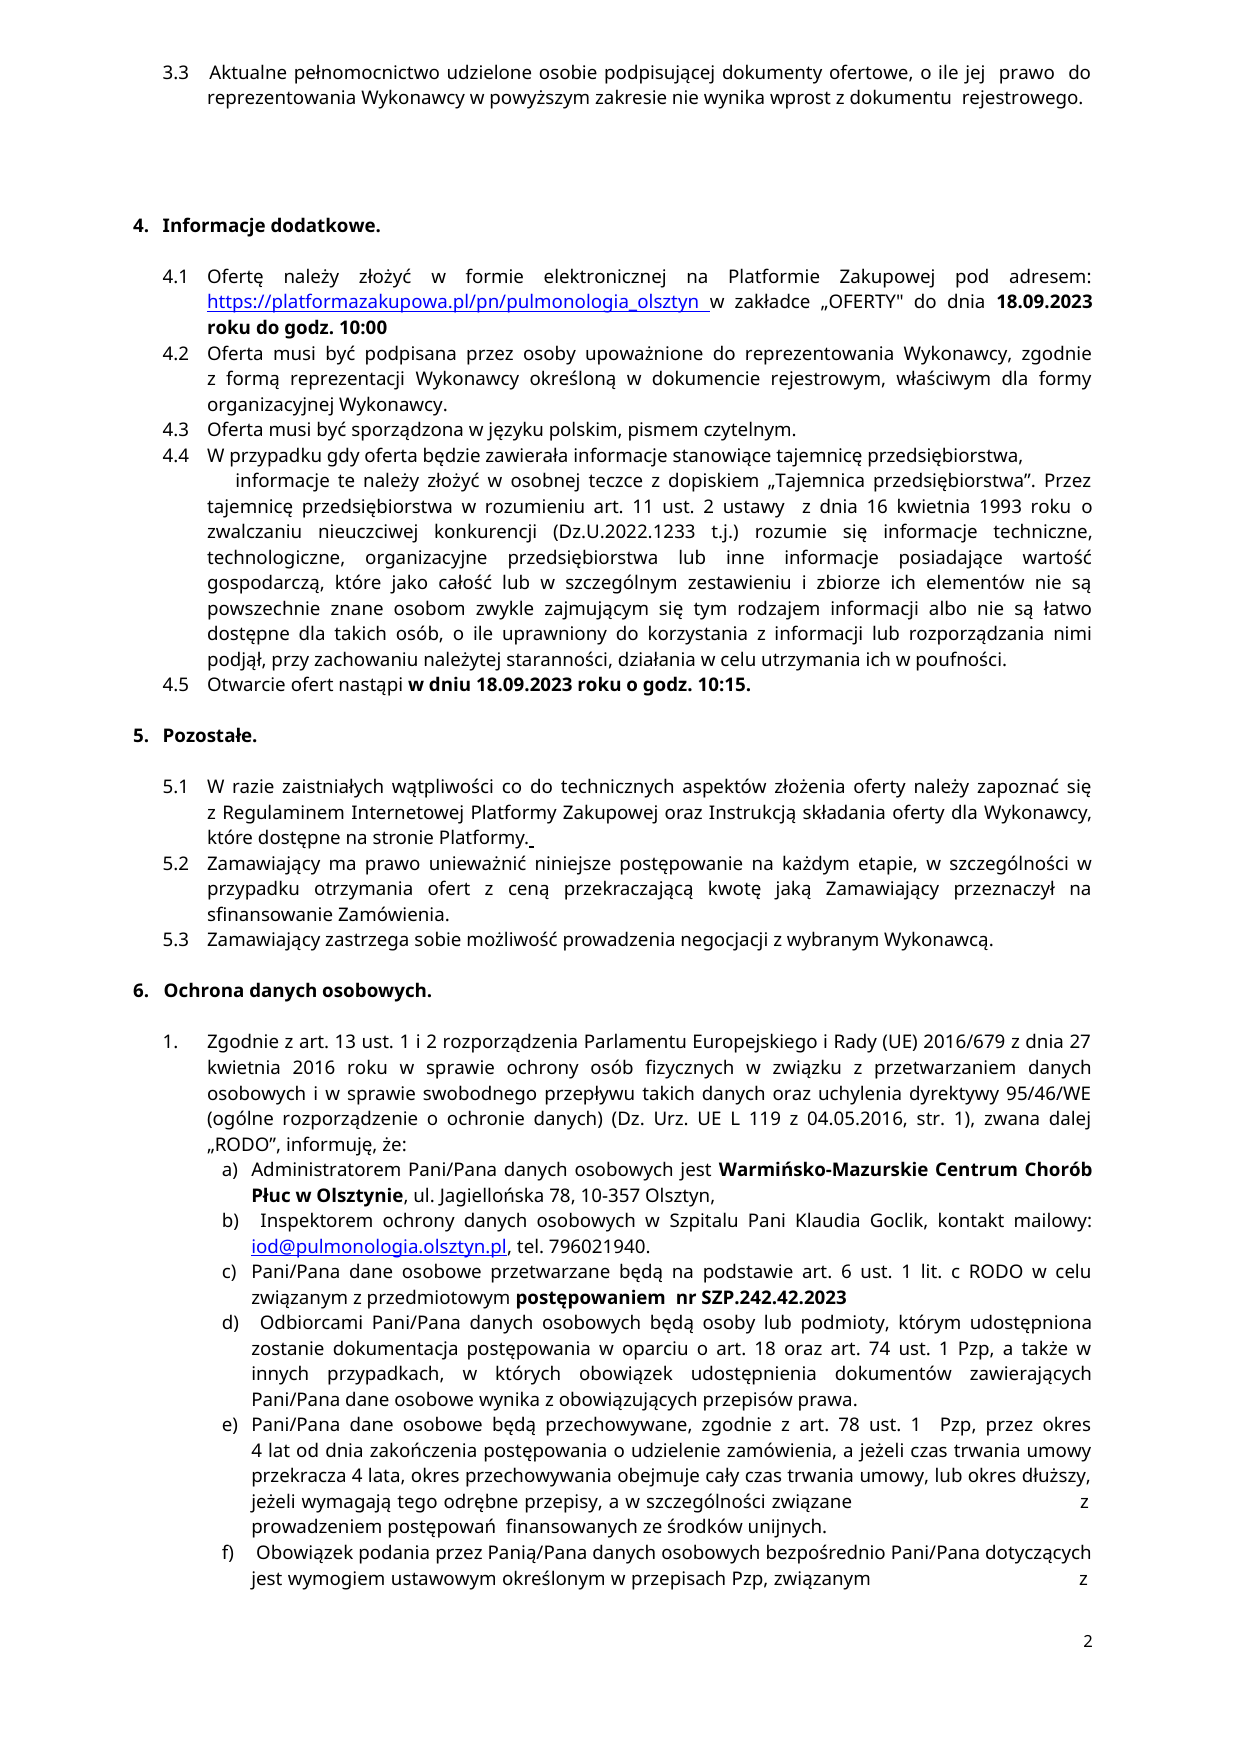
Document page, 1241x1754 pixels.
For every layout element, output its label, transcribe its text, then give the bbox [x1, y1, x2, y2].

list Oferta musi być podpisana przez osoby upoważnione do reprezentowania Wykonawcy, zgodnie z formą reprezentacji Wykonawcy określoną w dokumencie rejestrowym, właściwym dla formy organizacyjnej Wykonawcy. [162, 340, 1092, 416]
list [222, 1539, 1092, 1590]
list Zamawiający ma prawo unieważnić niniejsze postępowanie na każdym etapie, w szczególności w przypadku otrzymania ofert z ceną przekraczającą kwotę jaką Zamawiający przeznaczył na sfinansowanie Zamówienia. [162, 850, 1092, 927]
list W razie zaistniałych wątpliwości co do technicznych aspektów złożenia oferty należy zapoznać się z Regulaminem Internetowej Platformy Zakupowej oraz Instrukcją składania oferty dla Wykonawcy, które dostępne na stronie Platformy. [162, 774, 1092, 850]
list Oferta musi być sporządzona w języku polskim, pismem czytelnym. [162, 416, 1092, 442]
list Administratorem Pani/Pana danych osobowych jest Warmińsko-Mazurskie Centrum Chorób Płuc w Olsztynie, ul. Jagiellońska 78, 10-357 Olsztyn, [222, 1156, 1092, 1207]
text 6. Ochrona danych osobowych. [133, 978, 1092, 1003]
list W przypadku gdy oferta będzie zawierała informacje stanowiące tajemnicę przedsiębiorstwa, [162, 442, 1092, 467]
list Otwarcie ofert nastąpi w dniu 18.09.2023 roku o godz. 10:15. [162, 672, 1092, 697]
list Zamawiający zastrzega sobie możliwość prowadzenia negocjacji z wybranym Wykonawcą. [162, 927, 1092, 952]
list informacje te należy złożyć w osobnej teczce z dopiskiem „Tajemnica przedsiębiorstwa”. Przez tajemnicę przedsiębiorstwa w rozumieniu art. 11 ust. 2 ustawy z dnia 16 kwietnia 1993 roku o zwalczaniu nieuczciwej konkurencji (Dz.U.2022.1233 t.j.) rozumie się informacje techniczne, technologiczne, organizacyjne przedsiębiorstwa lub inne informacje posiadające wartość gospodarczą, które jako całość lub w szczególnym zestawieniu i zbiorze ich elementów nie są powszechnie znane osobom zwykle zajmującym się tym rodzajem informacji albo nie są łatwo dostępne dla takich osób, o ile uprawniony do korzystania z informacji lub rozporządzania nimi podjął, przy zachowaniu należytej staranności, działania w celu utrzymania ich w poufności. [162, 467, 1092, 672]
list Inspektorem ochrony danych osobowych w Szpitalu Pani Klaudia Goclik, kontakt mailowy: iod@pulmonologia.olsztyn.pl, tel. 796021940. [222, 1207, 1092, 1258]
list Pani/Pana dane osobowe będą przechowywane, zgodnie z art. 78 ust. 1 Pzp, przez okres 4 lat od dnia zakończenia postępowania o udzielenie zamówienia, a jeżeli czas trwania umowy przekracza 4 lata, okres przechowywania obejmuje cały czas trwania umowy, lub okres dłuższy, jeżeli wymagają tego odrębne przepisy, a w szczególności związane z prowadzeniem postępowań finansowanych ze środków unijnych. [222, 1412, 1092, 1539]
list Pani/Pana dane osobowe przetwarzane będą na podstawie art. 6 ust. 1 lit. c RODO w celu związanym z przedmiotowym postępowaniem nr SZP.242.42.2023 [222, 1258, 1092, 1309]
list Ofertę należy złożyć w formie elektronicznej na Platformie Zakupowej pod adresem: https://platformazakupowa.pl/pn/pulmonologia_olsztyn w zakładce „OFERTY" do dnia 18.09.2023 roku do godz. 10:00 [162, 263, 1092, 340]
list Informacje dodatkowe. [133, 212, 1092, 238]
text 3.3 Aktualne pełnomocnictwo udzielone osobie podpisującej dokumenty ofertowe, o ile jej prawo do reprezentowania Wykonawcy w powyższym zakresie nie wynika wprost z dokumentu rejestrowego. [162, 59, 1092, 110]
list Zgodnie z art. 13 ust. 1 i 2 rozporządzenia Parlamentu Europejskiego i Rady (UE) 2016/679 z dnia 27 kwietnia 2016 roku w sprawie ochrony osób fizycznych w związku z przetwarzaniem danych osobowych i w sprawie swobodnego przepływu takich danych oraz uchylenia dyrektywy 95/46/WE (ogólne rozporządzenie o ochronie danych) (Dz. Urz. UE L 119 z 04.05.2016, str. 1), zwana dalej „RODO”, informuję, że: [162, 1029, 1092, 1156]
list Pozostałe. [133, 723, 1092, 748]
list Odbiorcami Pani/Pana danych osobowych będą osoby lub podmioty, którym udostępniona zostanie dokumentacja postępowania w oparciu o art. 18 oraz art. 74 ust. 1 Pzp, a także w innych przypadkach, w których obowiązek udostępnienia dokumentów zawierających Pani/Pana dane osobowe wynika z obowiązujących przepisów prawa. [222, 1309, 1092, 1412]
